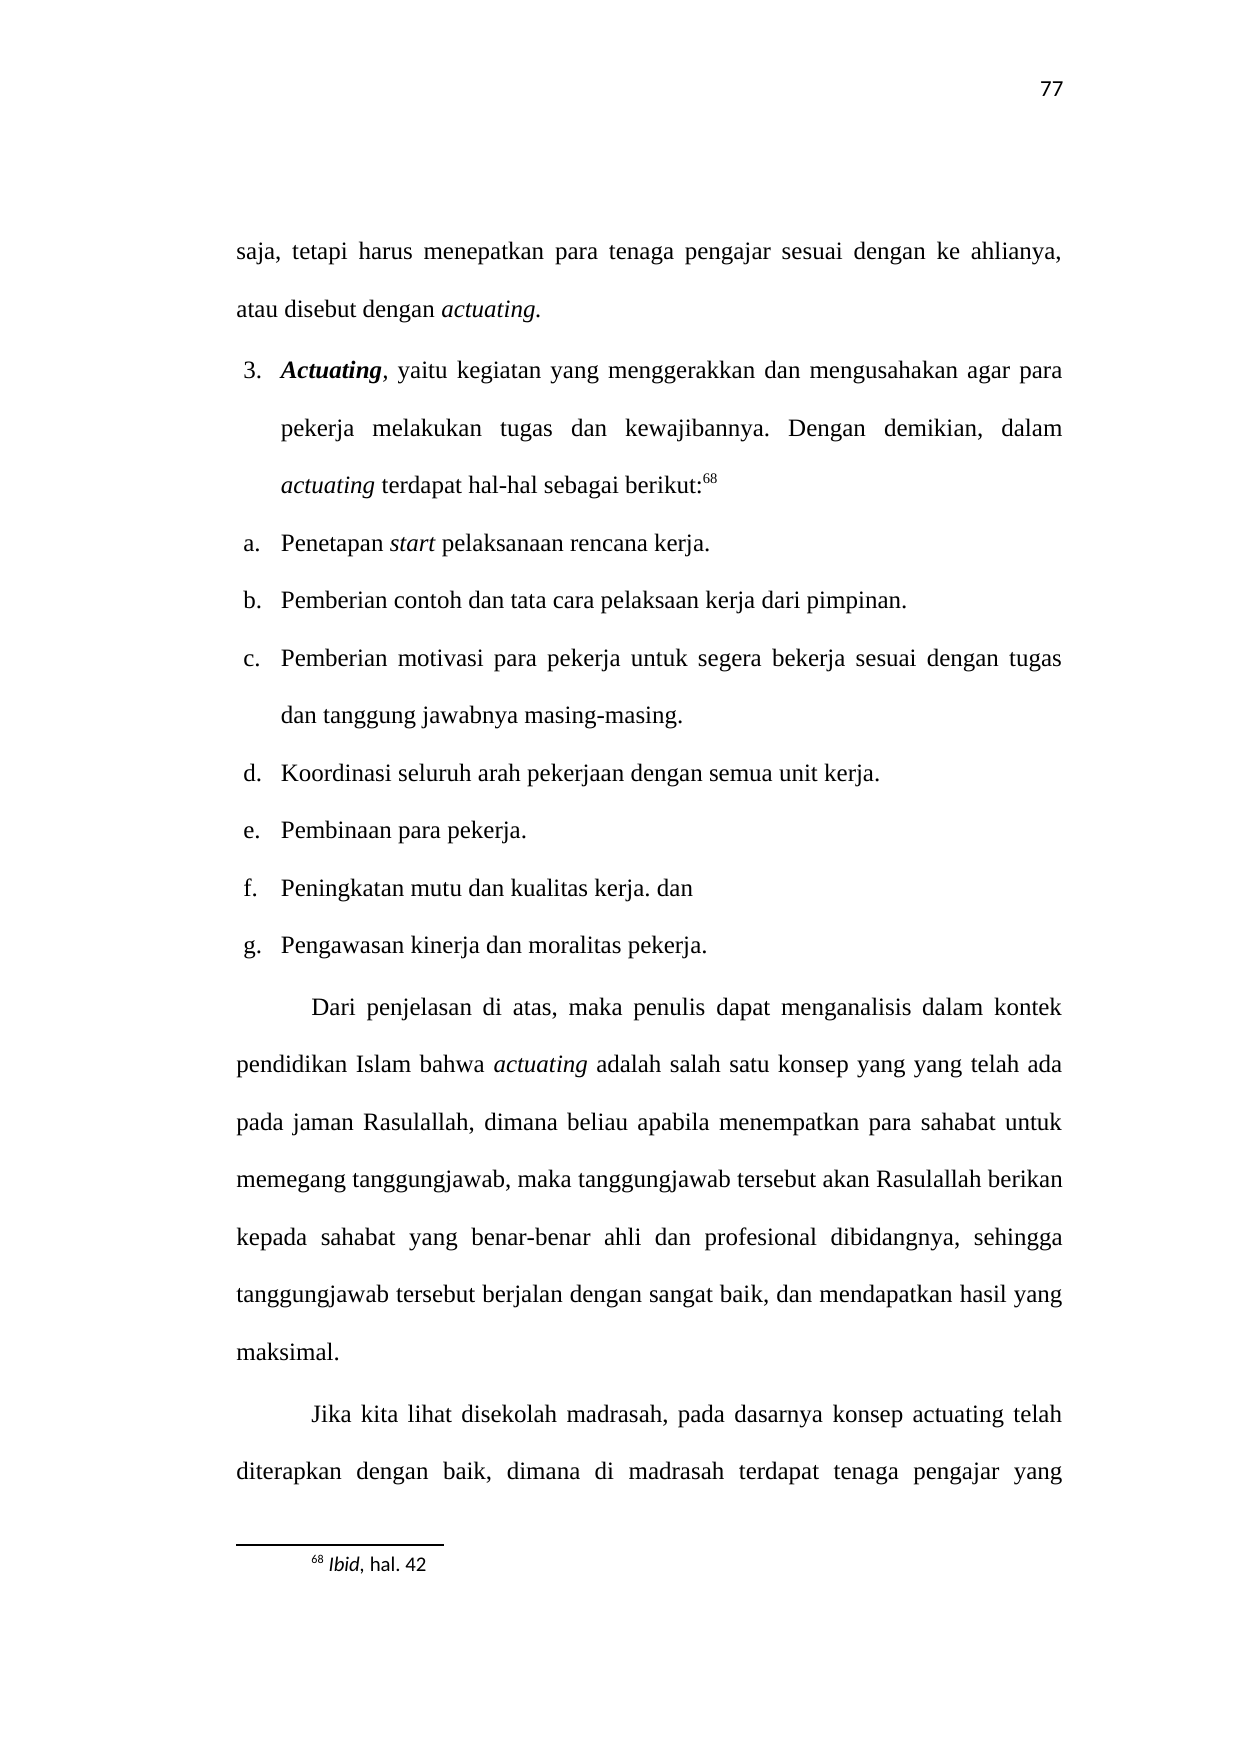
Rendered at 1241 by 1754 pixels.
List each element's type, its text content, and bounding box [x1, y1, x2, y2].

text Dari penjelasan di atas, maka penulis dapat menganalisis dalam kontek pendidikan Islam bahwa actuating adalah salah satu konsep yang yang telah ada pada jaman Rasulallah, dimana beliau apabila menempatkan para sahabat untuk memegang tanggungjawab, maka tanggungjawab tersebut akan Rasulallah berikan kepada sahabat yang benar-benar ahli dan profesional dibidangnya, sehingga tanggungjawab tersebut berjalan dengan sangat baik, dan mendapatkan hasil yang maksimal. [236, 992, 1063, 1366]
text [236, 236, 1063, 322]
list Peningkatan mutu dan kualitas kerja. dan [243, 873, 1063, 902]
list Pemberian motivasi para pekerja untuk segera bekerja sesuai dengan tugas dan tanggung jawabnya masing-masing. [243, 643, 1063, 729]
list Pembinaan para pekerja. [243, 815, 1063, 844]
list Pengawasan kinerja dan moralitas pekerja. [243, 930, 1063, 959]
list Koordinasi seluruh arah pekerjaan dengan semua unit kerja. [243, 758, 1063, 787]
list Pemberian contoh dan tata cara pelaksaan kerja dari pimpinan. [243, 585, 1063, 614]
list Actuating, yaitu kegiatan yang menggerakkan dan mengusahakan agar para pekerja melakukan tugas dan kewajibannya. Dengan demikian, dalam actuating terdapat hal-hal sebagai berikut: [243, 355, 1063, 499]
list Penetapan start pelaksanaan rencana kerja. [243, 528, 1063, 557]
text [236, 1399, 1063, 1485]
